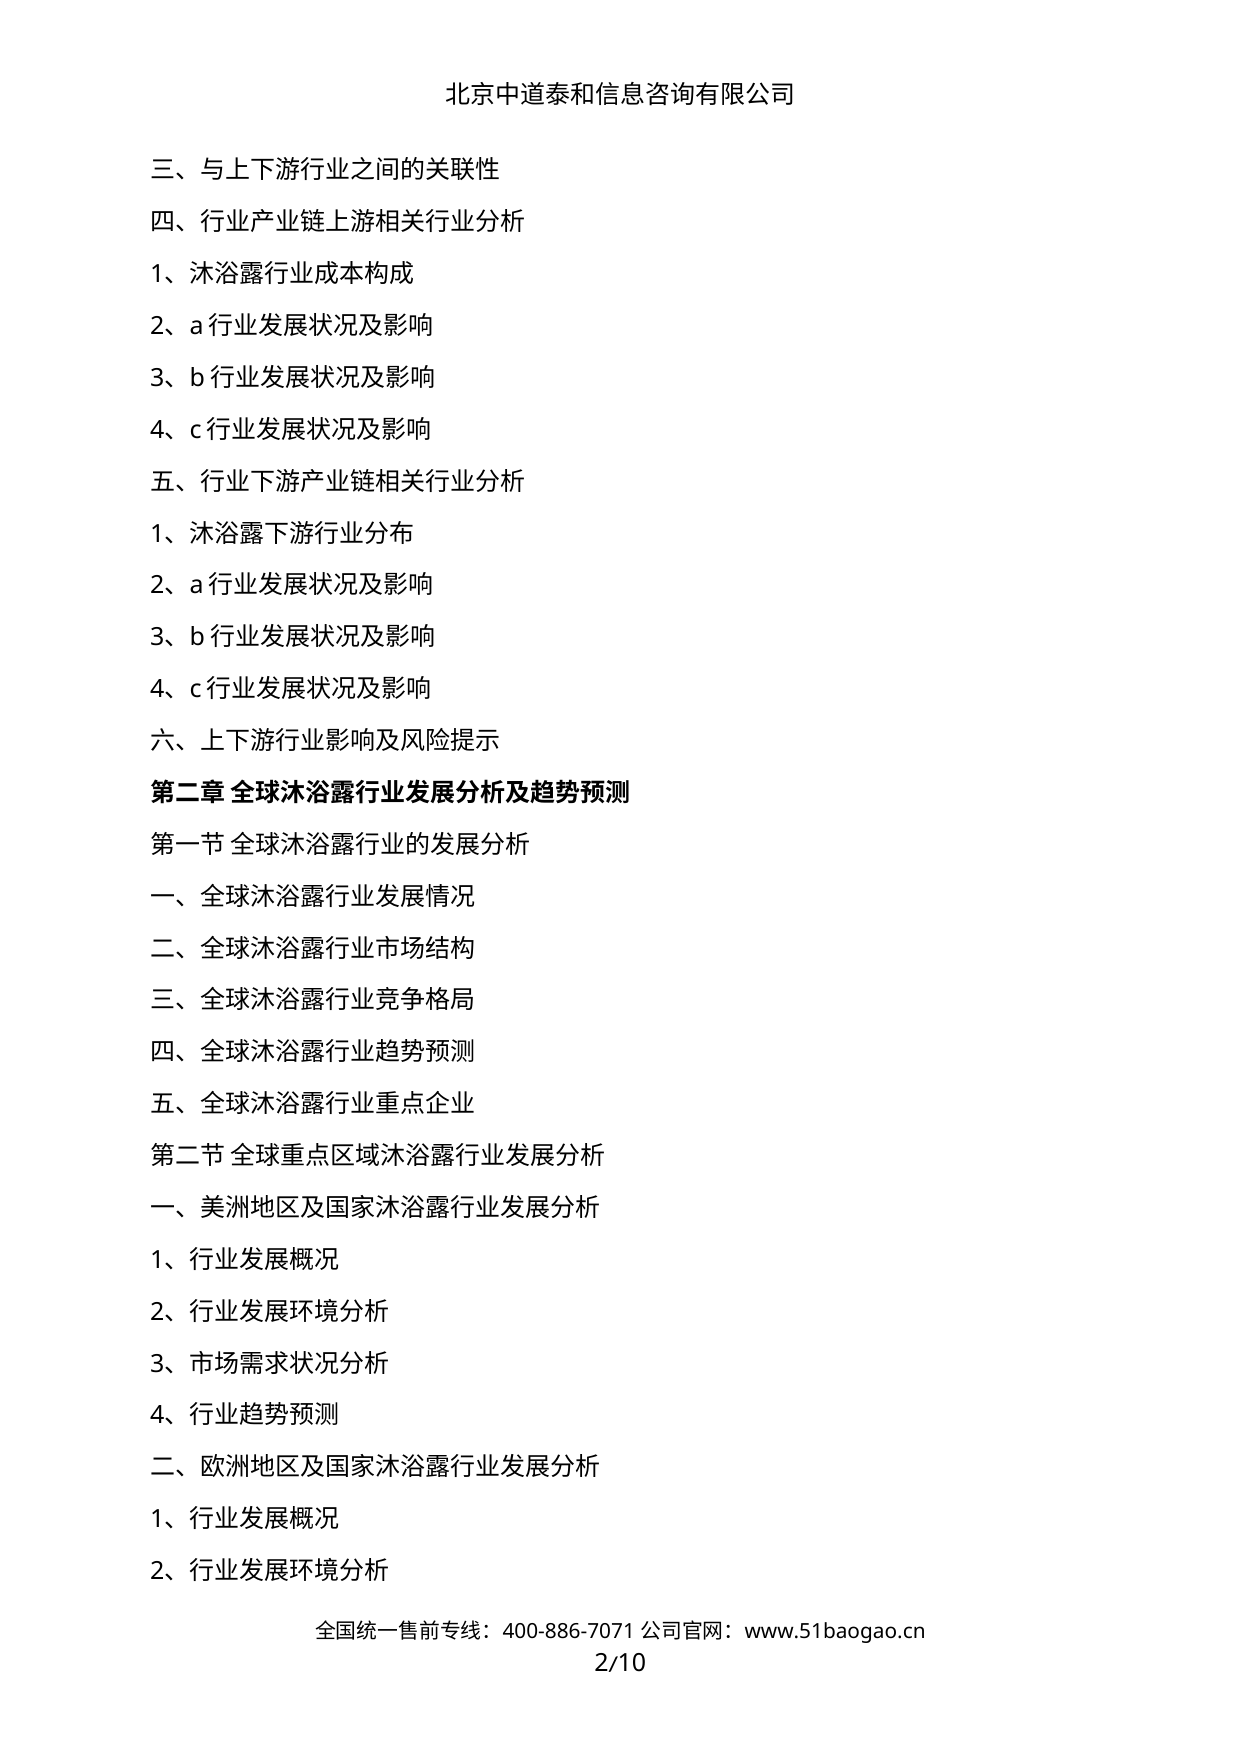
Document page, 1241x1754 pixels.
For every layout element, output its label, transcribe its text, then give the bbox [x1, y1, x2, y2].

text 第一节 全球沐浴露行业的发展分析 [150, 824, 1090, 861]
text 三、与上下游行业之间的关联性 [150, 150, 1090, 186]
text 4、c行业发展状况及影响 [150, 669, 1090, 705]
text 三、全球沐浴露行业竞争格局 [150, 980, 1090, 1016]
text 六、上下游行业影响及风险提示 [150, 721, 1090, 757]
text 3、b行业发展状况及影响 [150, 617, 1090, 653]
text 第二章 全球沐浴露行业发展分析及趋势预测 [150, 772, 1090, 809]
text 五、行业下游产业链相关行业分析 [150, 461, 1090, 497]
text 3、市场需求状况分析 [150, 1343, 1090, 1379]
text 四、行业产业链上游相关行业分析 [150, 202, 1090, 238]
text 五、全球沐浴露行业重点企业 [150, 1084, 1090, 1120]
text 二、欧洲地区及国家沐浴露行业发展分析 [150, 1447, 1090, 1483]
text 1、沐浴露行业成本构成 [150, 254, 1090, 290]
text 1、行业发展概况 [150, 1239, 1090, 1276]
text 2、a行业发展状况及影响 [150, 565, 1090, 601]
text 3、b行业发展状况及影响 [150, 357, 1090, 394]
text 二、全球沐浴露行业市场结构 [150, 928, 1090, 964]
text 4、行业趋势预测 [150, 1395, 1090, 1431]
text 1、行业发展概况 [150, 1499, 1090, 1535]
text 2、行业发展环境分析 [150, 1291, 1090, 1327]
text 四、全球沐浴露行业趋势预测 [150, 1032, 1090, 1068]
text 一、全球沐浴露行业发展情况 [150, 876, 1090, 912]
text 2、行业发展环境分析 [150, 1551, 1090, 1587]
text 1、沐浴露下游行业分布 [150, 513, 1090, 549]
text 4、c行业发展状况及影响 [150, 409, 1090, 446]
text 第二节 全球重点区域沐浴露行业发展分析 [150, 1136, 1090, 1172]
text 一、美洲地区及国家沐浴露行业发展分析 [150, 1187, 1090, 1224]
text 2、a行业发展状况及影响 [150, 306, 1090, 342]
